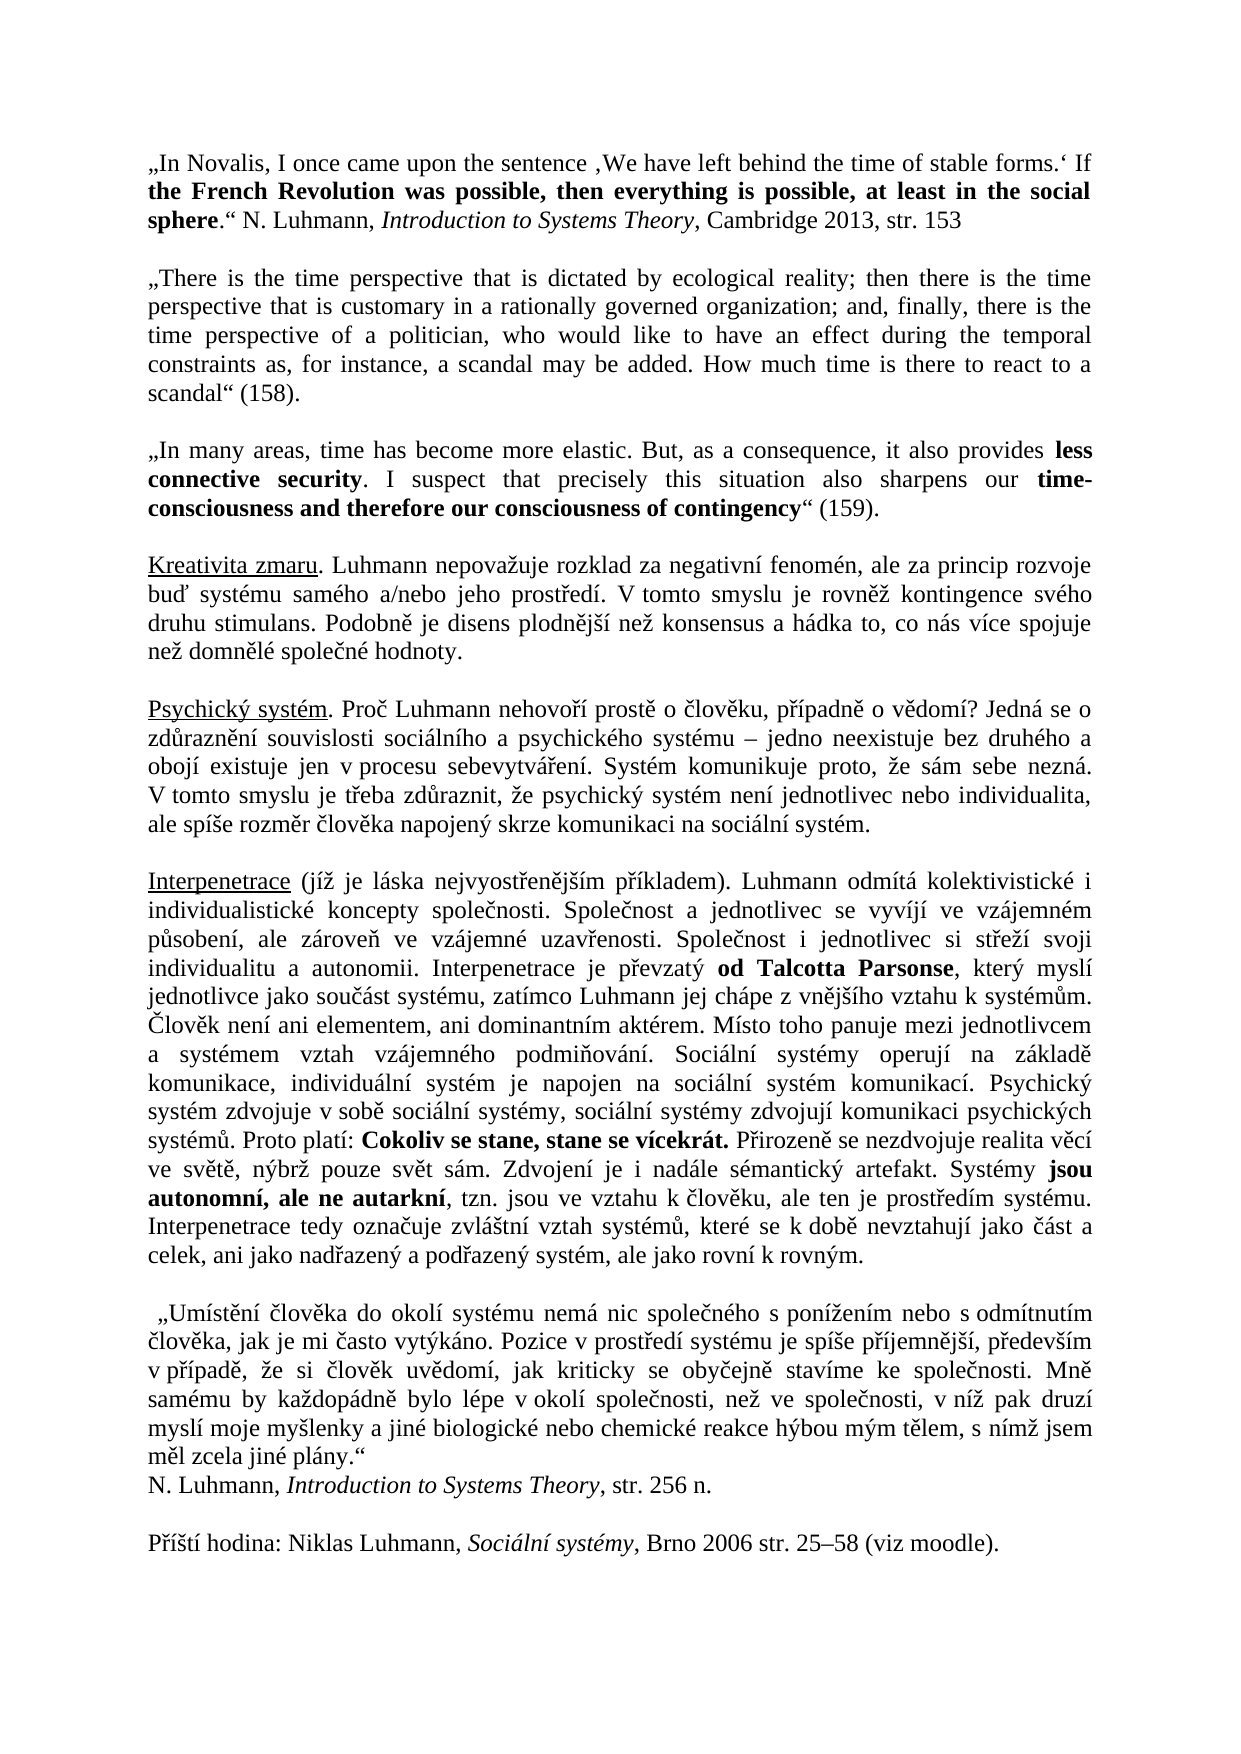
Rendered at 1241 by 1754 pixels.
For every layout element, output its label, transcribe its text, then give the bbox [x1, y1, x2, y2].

text Kreativita zmaru. Luhmann nepovažuje rozklad za negativní fenomén, ale za princip rozvoje buď systému samého a/nebo jeho prostředí. V tomto smyslu je rovněž kontingence svého druhu stimulans. Podobně je disens plodnější než konsensus a hádka to, co nás více spojuje než domnělé společné hodnoty. [148, 550, 1093, 665]
text „There is the time perspective that is dictated by ecological reality; then there is the time perspective that is customary in a rationally governed organization; and, finally, there is the time perspective of a politician, who would like to have an effect during the temporal constraints as, for instance, a scandal may be added. How much time is there to react to a scandal“ (158). [148, 263, 1093, 406]
text Interpenetrace (jíž je láska nejvyostřenějším příkladem). Luhmann odmítá kolektivistické i individualistické koncepty společnosti. Společnost a jednotlivec se vyvíjí ve vzájemném působení, ale zároveň ve vzájemné uzavřenosti. Společnost i jednotlivec si střeží svoji individualitu a autonomii. Interpenetrace je převzatý od Talcotta Parsonse, který myslí jednotlivce jako součást systému, zatímco Luhmann jej chápe z vnějšího vztahu k systémům. Člověk není ani elementem, ani dominantním aktérem. Místo toho panuje mezi jednotlivcem a systémem vztah vzájemného podmiňování. Sociální systémy operují na základě komunikace, individuální systém je napojen na sociální systém komunikací. Psychický systém zdvojuje v sobě sociální systémy, sociální systémy zdvojují komunikaci psychických systémů. Proto platí: Cokoliv se stane, stane se vícekrát. Přirozeně se nezdvojuje realita věcí ve světě, nýbrž pouze svět sám. Zdvojení je i nadále sémantický artefakt. Systémy jsou autonomní, ale ne autarkní, tzn. jsou ve vztahu k člověku, ale ten je prostředím systému. Interpenetrace tedy označuje zvláštní vztah systémů, které se k době nevztahují jako část a celek, ani jako nadřazený a podřazený systém, ale jako rovní k rovným. [148, 866, 1093, 1269]
text N. Luhmann, Introduction to Systems Theory, str. 256 n. [148, 1470, 1093, 1499]
text „Umístění člověka do okolí systému nemá nic společného s ponížením nebo s odmítnutím člověka, jak je mi často vytýkáno. Pozice v prostředí systému je spíše příjemnější, především v případě, že si člověk uvědomí, jak kriticky se obyčejně stavíme ke společnosti. Mně samému by každopádně bylo lépe v okolí společnosti, než ve společnosti, v níž pak druzí myslí moje myšlenky a jiné biologické nebo chemické reakce hýbou mým tělem, s nímž jsem měl zcela jiné plány.“ [148, 1298, 1093, 1470]
text Psychický systém. Proč Luhmann nehovoří prostě o člověku, případně o vědomí? Jedná se o zdůraznění souvislosti sociálního a psychického systému – jedno neexistuje bez druhého a obojí existuje jen v procesu sebevytváření. Systém komunikuje proto, že sám sebe nezná. V tomto smyslu je třeba zdůraznit, že psychický systém není jednotlivec nebo individualita, ale spíše rozměr člověka napojený skrze komunikaci na sociální systém. [148, 694, 1093, 838]
text Příští hodina: Niklas Luhmann, Sociální systémy, Brno 2006 str. 25–58 (viz moodle). [148, 1528, 1093, 1556]
text „In many areas, time has become more elastic. But, as a consequence, it also provides less connective security. I suspect that precisely this situation also sharpens our time-consciousness and therefore our consciousness of contingency“ (159). [148, 435, 1093, 521]
text „In Novalis, I once came upon the sentence ‚We have left behind the time of stable forms.‘ If the French Revolution was possible, then everything is possible, at least in the social sphere.“ N. Luhmann, Introduction to Systems Theory, Cambridge 2013, str. 153 [148, 148, 1093, 234]
